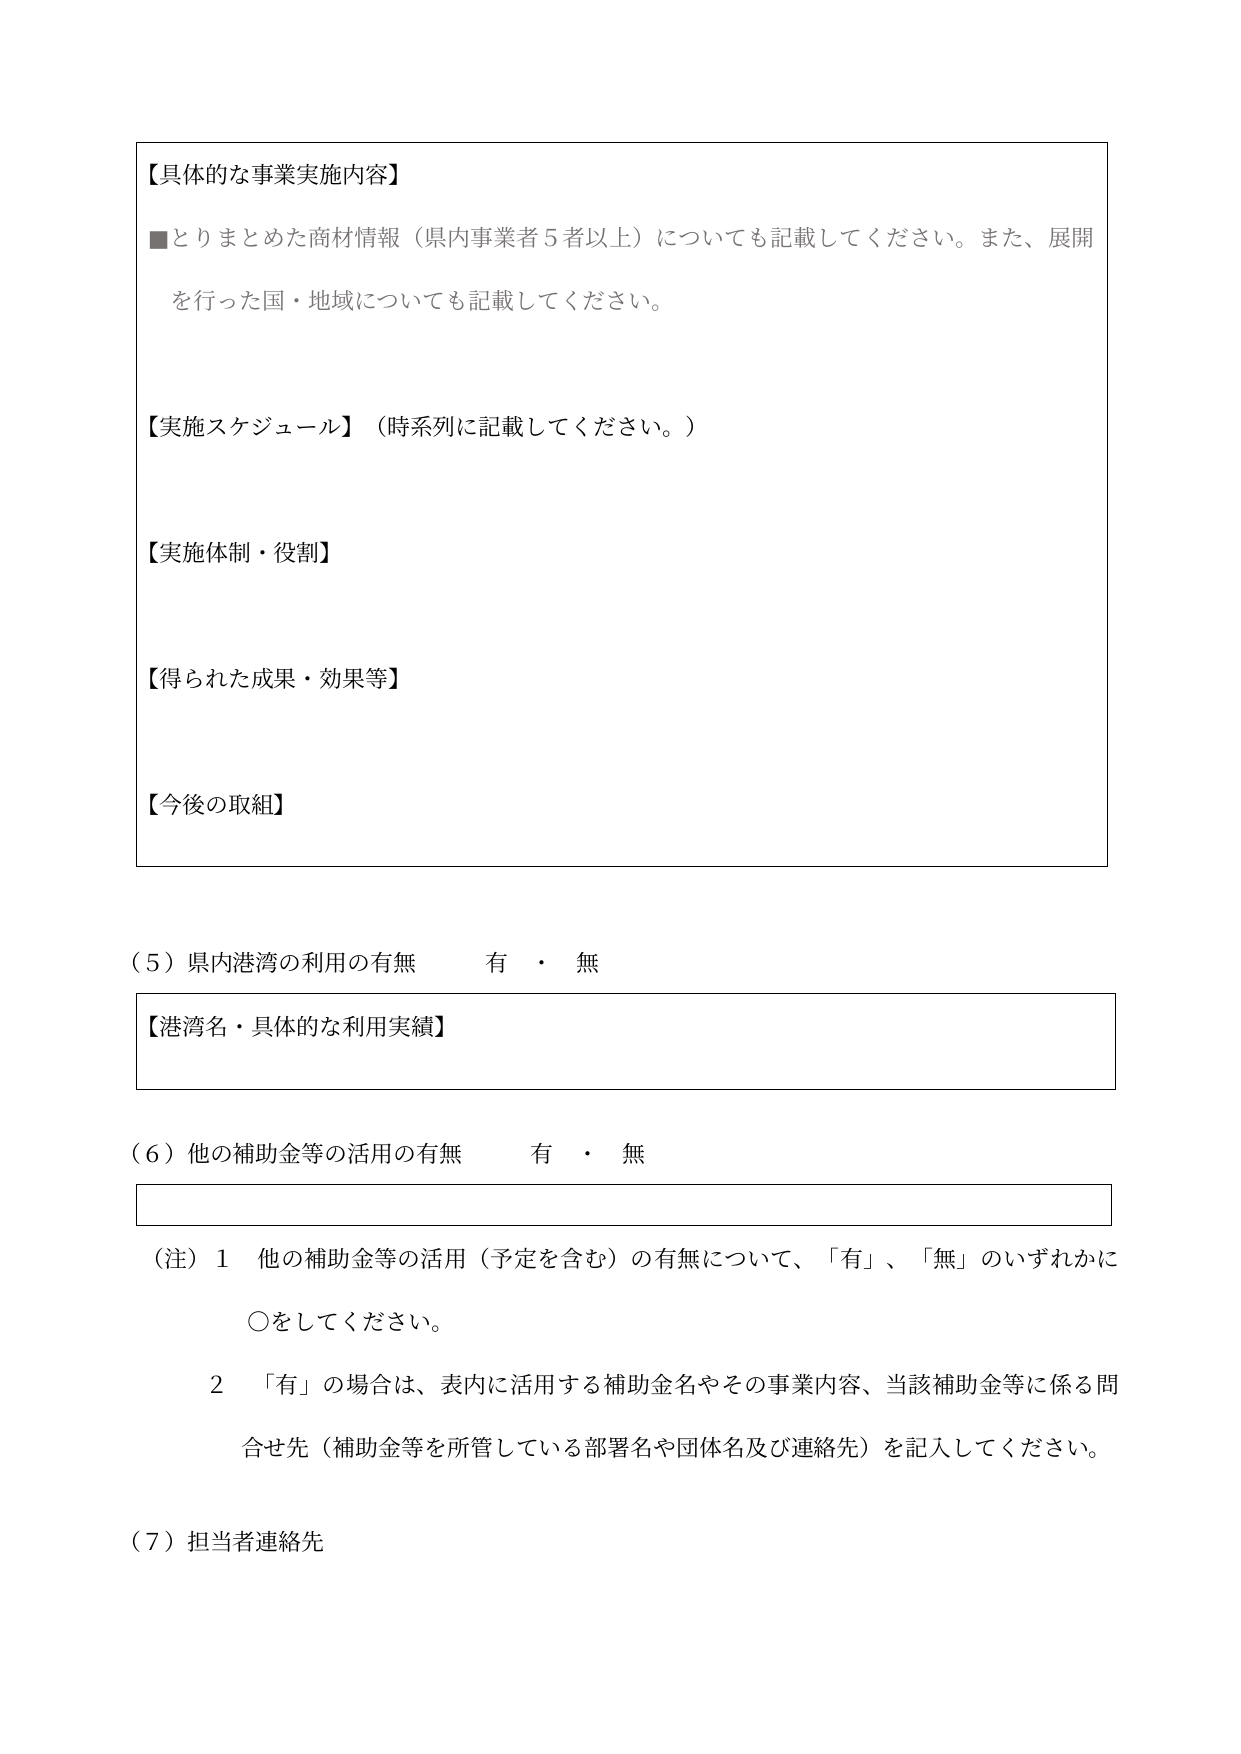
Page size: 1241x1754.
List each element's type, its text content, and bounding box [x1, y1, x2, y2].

text （６）他の補助金等の活用の有無 有 ・ 無 [118, 1121, 1122, 1184]
text ２ 「有」の場合は、表内に活用する補助金名やその事業内容、当該補助金等に係る問合せ先（補助金等を所管している部署名や団体名及び連絡先）を記入してください。 [206, 1352, 1122, 1478]
text （７）担当者連絡先 [118, 1509, 1122, 1572]
table_header 【港湾名・具体的な利用実績】 [137, 994, 1115, 1088]
text （注）１ 他の補助金等の活用（予定を含む）の有無について、「有」、「無」のいずれかに○をしてください。 [141, 1226, 1122, 1352]
text （５）県内港湾の利用の有無 有 ・ 無 [118, 930, 1122, 993]
table_header [137, 1185, 1111, 1225]
table_header 【具体的な事業実施内容】 ■とりまとめた商材情報（県内事業者５者以上）についても記載してください。また、展開を行った国・地域についても記載してください。 【実施スケジュール】（時系列に記載してください。） 【実施体制・役割】 【得られた成果・効果等】 【今後の取組】 [137, 143, 1107, 866]
